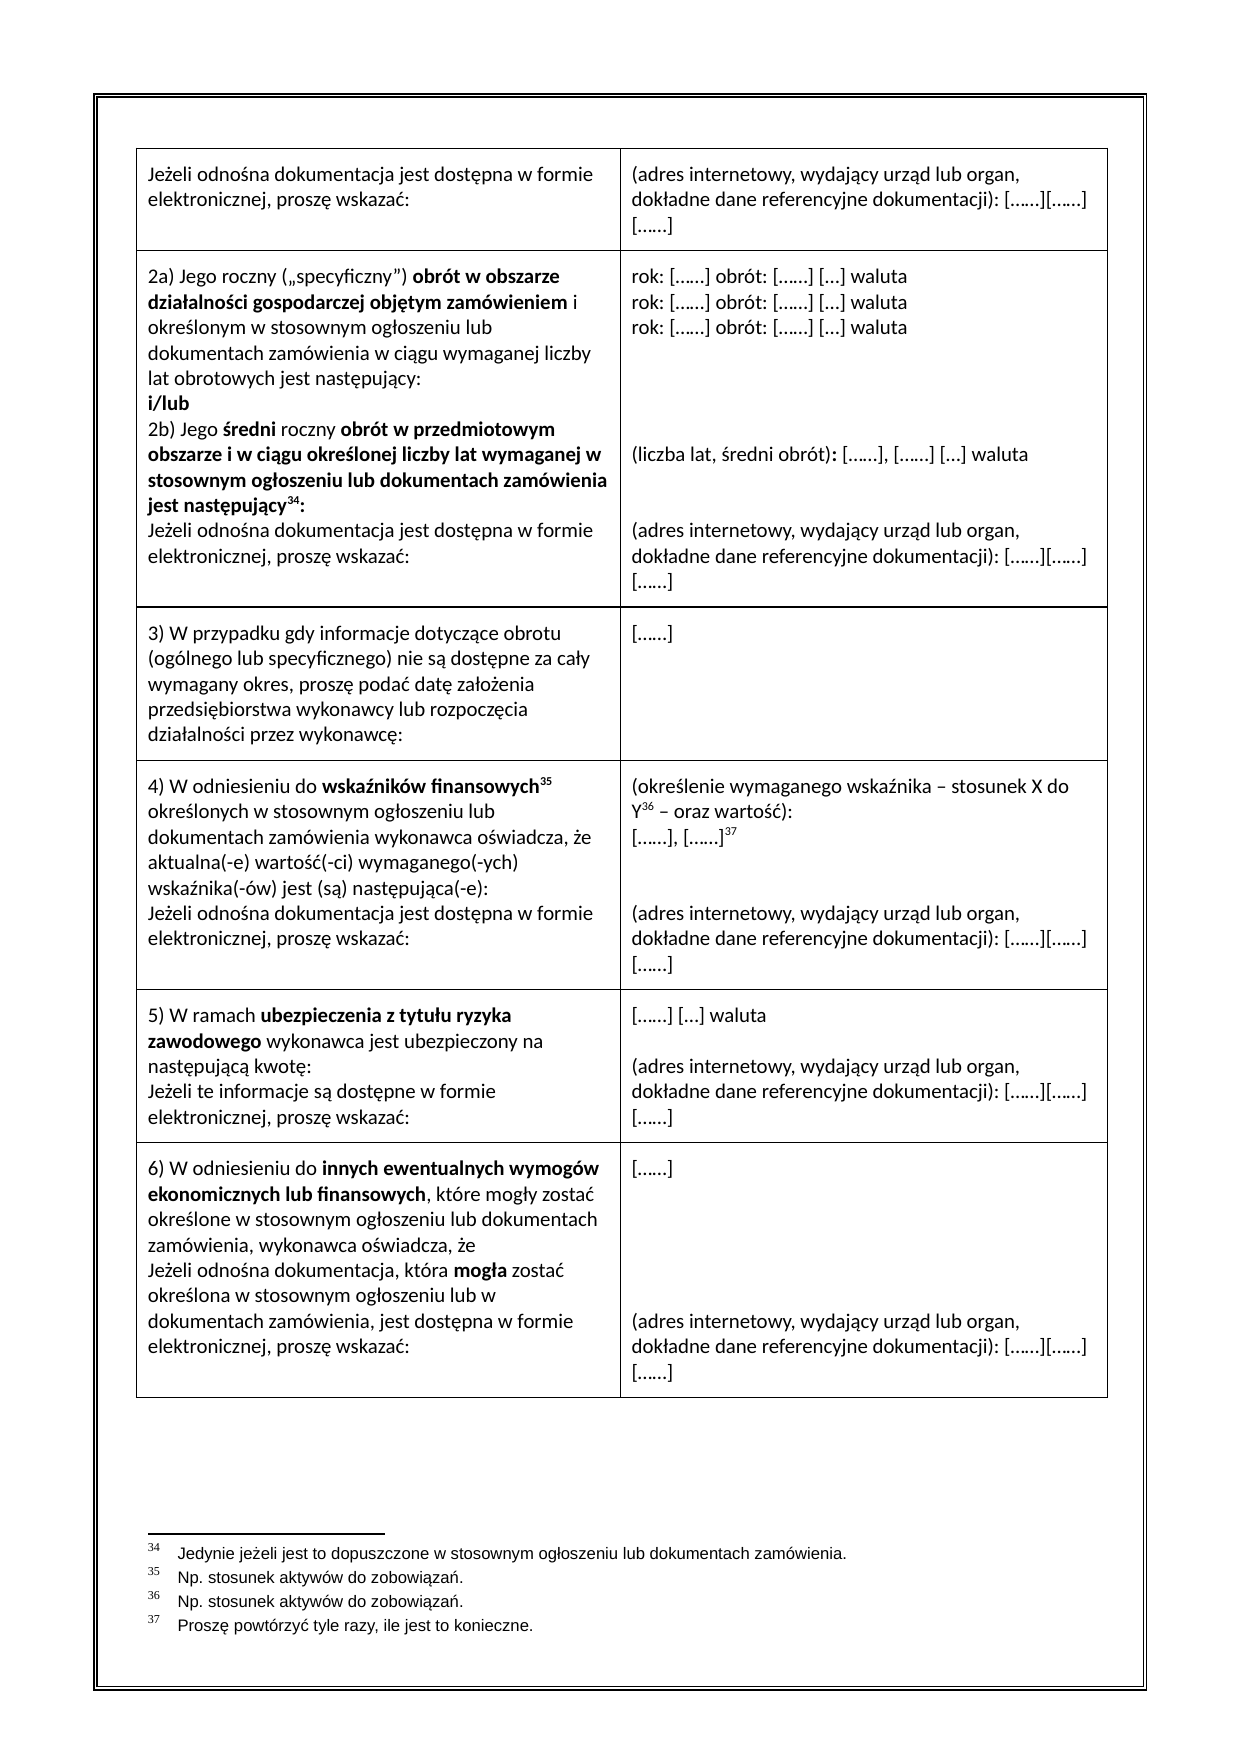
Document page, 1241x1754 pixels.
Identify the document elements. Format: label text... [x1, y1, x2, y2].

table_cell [137, 149, 620, 250]
table_cell [……] (adres internetowy, wydający urząd lub organ, dokładne dane referencyjne dokumentacji): [……][……][……] [621, 1143, 1107, 1397]
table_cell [621, 149, 1107, 250]
table_cell 5) W ramach ubezpieczenia z tytułu ryzyka zawodowego wykonawca jest ubezpieczony na następującą kwotę: Jeżeli te informacje są dostępne w formie elektronicznej, proszę wskazać: [137, 990, 620, 1142]
table_cell [……] [621, 608, 1107, 759]
table_cell 2a) Jego roczny („specyficzny”) obrót w obszarze działalności gospodarczej objętym zamówieniem i określonym w stosownym ogłoszeniu lub dokumentach zamówienia w ciągu wymaganej liczby lat obrotowych jest następujący: i/lub 2b) Jego średni roczny obrót w przedmiotowym obszarze i w ciągu określonej liczby lat wymaganej w stosownym ogłoszeniu lub dokumentach zamówienia jest następujący: Jeżeli odnośna dokumentacja jest dostępna w formie elektronicznej, proszę wskazać: [137, 251, 620, 606]
table_cell 4) W odniesieniu do wskaźników finansowych określonych w stosownym ogłoszeniu lub dokumentach zamówienia wykonawca oświadcza, że aktualna(-e) wartość(-ci) wymaganego(-ych) wskaźnika(-ów) jest (są) następująca(-e): Jeżeli odnośna dokumentacja jest dostępna w formie elektronicznej, proszę wskazać: [137, 761, 620, 989]
table_cell [……] […] waluta (adres internetowy, wydający urząd lub organ, dokładne dane referencyjne dokumentacji): [……][……][……] [621, 990, 1107, 1142]
table_cell 6) W odniesieniu do innych ewentualnych wymogów ekonomicznych lub finansowych, które mogły zostać określone w stosownym ogłoszeniu lub dokumentach zamówienia, wykonawca oświadcza, że Jeżeli odnośna dokumentacja, która mogła zostać określona w stosownym ogłoszeniu lub w dokumentach zamówienia, jest dostępna w formie elektronicznej, proszę wskazać: [137, 1143, 620, 1397]
table_cell (określenie wymaganego wskaźnika – stosunek X do Y – oraz wartość): [……], [……] (adres internetowy, wydający urząd lub organ, dokładne dane referencyjne dokumentacji): [……][……][……] [621, 761, 1107, 989]
table_cell 3) W przypadku gdy informacje dotyczące obrotu (ogólnego lub specyficznego) nie są dostępne za cały wymagany okres, proszę podać datę założenia przedsiębiorstwa wykonawcy lub rozpoczęcia działalności przez wykonawcę: [137, 608, 620, 759]
